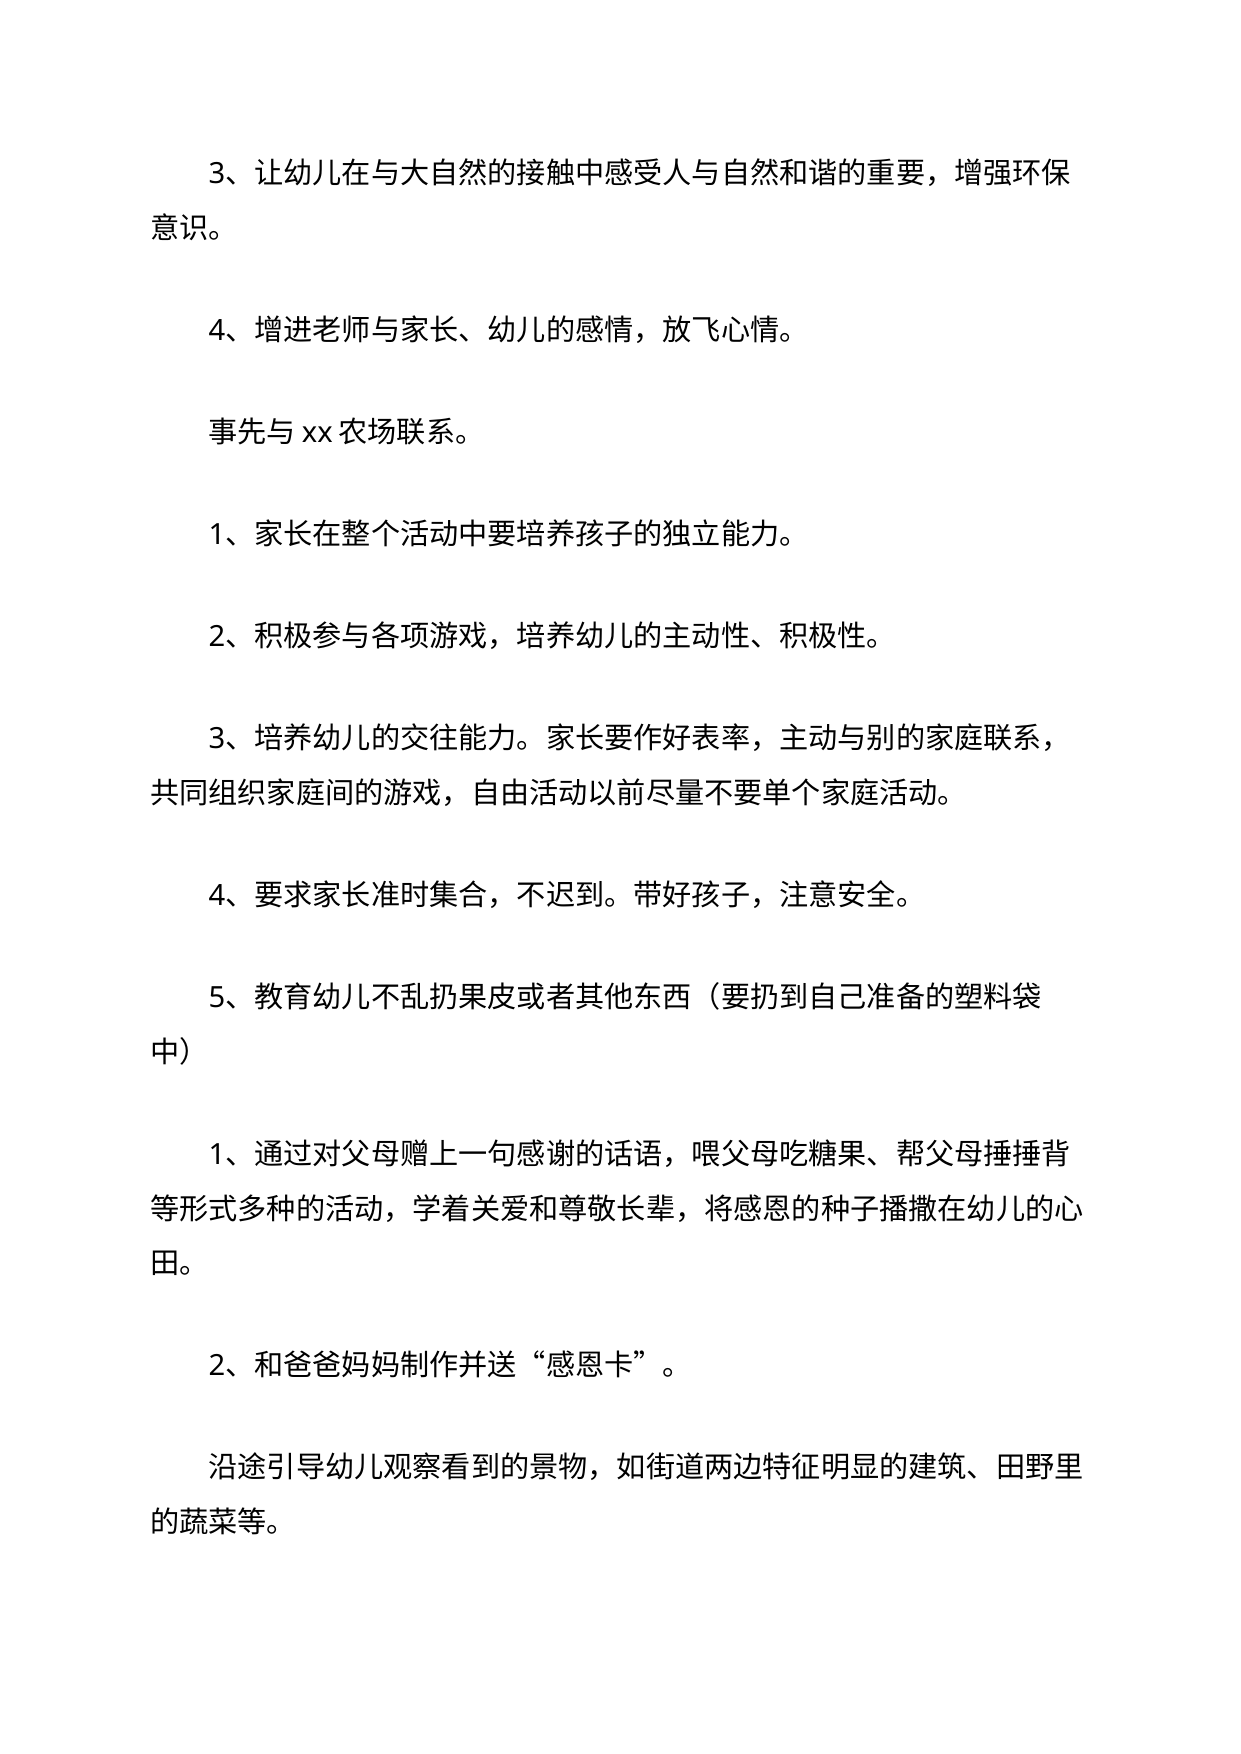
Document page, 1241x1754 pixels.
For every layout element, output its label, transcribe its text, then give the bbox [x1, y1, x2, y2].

text 2、和爸爸妈妈制作并送“感恩卡”。 [150, 1342, 1090, 1384]
text 2、积极参与各项游戏，培养幼儿的主动性、积极性。 [150, 613, 1090, 655]
text 1、家长在整个活动中要培养孩子的独立能力。 [150, 511, 1090, 553]
text 3、让幼儿在与大自然的接触中感受人与自然和谐的重要，增强环保意识。 [150, 150, 1090, 247]
text 5、教育幼儿不乱扔果皮或者其他东西（要扔到自己准备的塑料袋中） [150, 973, 1090, 1071]
text 4、增进老师与家长、幼儿的感情，放飞心情。 [150, 307, 1090, 349]
text 4、要求家长准时集合，不迟到。带好孩子，注意安全。 [150, 871, 1090, 914]
text 事先与xx农场联系。 [150, 409, 1090, 451]
text 沿途引导幼儿观察看到的景物，如街道两边特征明显的建筑、田野里的蔬菜等。 [150, 1444, 1090, 1541]
text 3、培养幼儿的交往能力。家长要作好表率，主动与别的家庭联系，共同组织家庭间的游戏，自由活动以前尽量不要单个家庭活动。 [150, 715, 1090, 812]
text 1、通过对父母赠上一句感谢的话语，喂父母吃糖果、帮父母捶捶背等形式多种的活动，学着关爱和尊敬长辈，将感恩的种子播撒在幼儿的心田。 [150, 1130, 1090, 1282]
